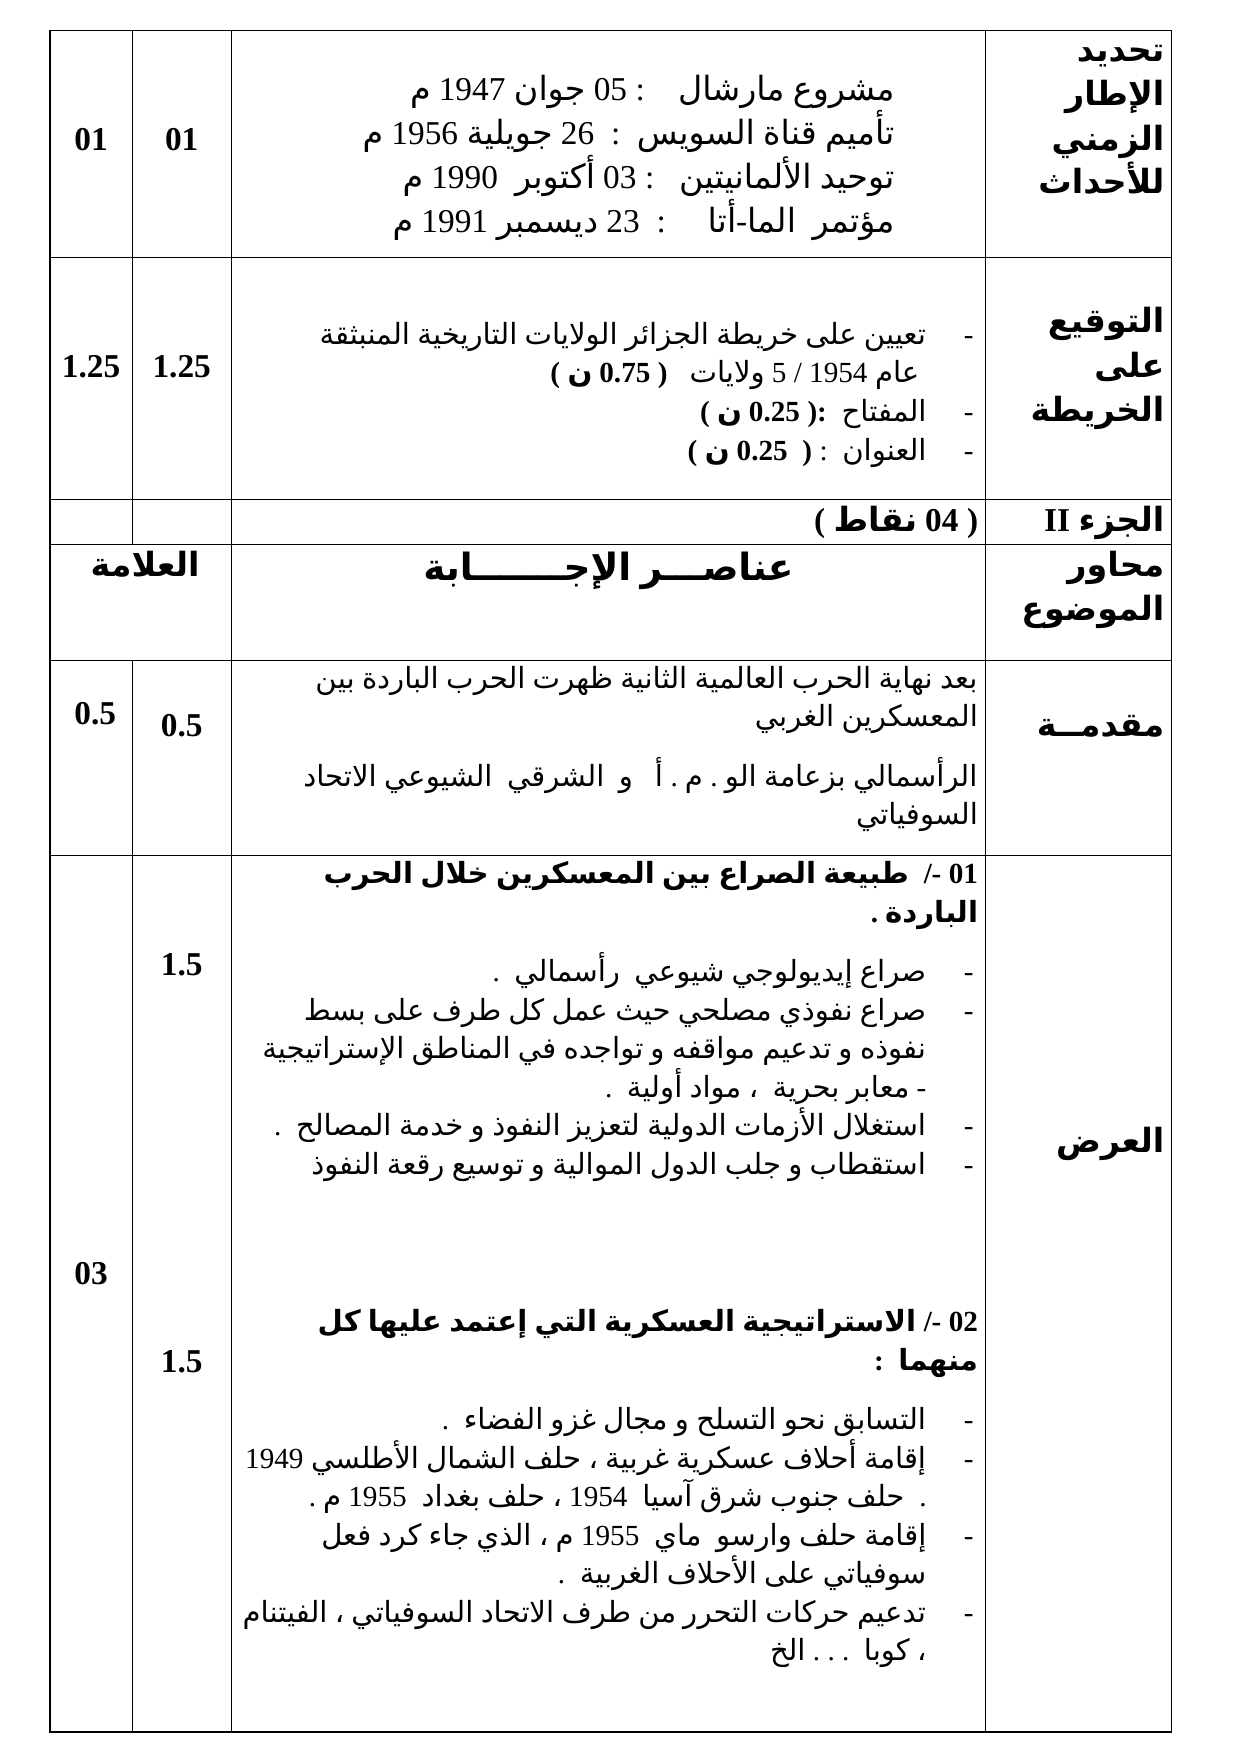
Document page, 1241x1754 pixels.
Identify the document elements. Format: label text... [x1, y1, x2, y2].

table_cell مشروع مارشال : 05 جوان 1947 م تأميم قناة السويس : 26 جويلية 1956 م توحيد الألمانيتين : 03 أكتوبر 1990 م مؤتمر الما-أتا : 23 ديسمبر 1991 م [232, 31, 985, 257]
table_cell [133, 500, 231, 544]
table_cell محاور الموضوع [986, 545, 1171, 660]
table_cell 01 [51, 31, 132, 257]
table_cell 0.5 [133, 661, 231, 855]
table_cell عناصـــر الإجـــــــابة [232, 545, 985, 660]
table_cell العرض [986, 856, 1171, 1731]
table_cell 01 [133, 31, 231, 257]
table_cell 01 -/ طبيعة الصراع بين المعسكرين خلال الحرب الباردة . صراع إيديولوجي شيوعي رأسمالي . صراع نفوذي مصلحي حيث عمل كل طرف على بسط نفوذه و تدعيم مواقفه و تواجده في المناطق الإستراتيجية - معابر بحرية ، مواد أولية . استغلال الأزمات الدولية لتعزيز النفوذ و خدمة المصالح . استقطاب و جلب الدول الموالية و توسيع رقعة النفوذ 02 -/ الاستراتيجية العسكرية التي إعتمد عليها كل منهما : التسابق نحو التسلح و مجال غزو الفضاء . إقامة أحلاف عسكرية غربية ، حلف الشمال الأطلسي 1949 . حلف جنوب شرق آسيا 1954 ، حلف بغداد 1955 م . إقامة حلف وارسو ماي 1955 م ، الذي جاء كرد فعل سوفياتي على الأحلاف الغربية . تدعيم حركات التحرر من طرف الاتحاد السوفياتي ، الفيتنام ، كوبا . . . الخ [232, 856, 985, 1731]
table_cell مقدمــة [986, 661, 1171, 855]
table_cell ( 04 نقاط ) [232, 500, 985, 544]
table_cell [51, 500, 132, 544]
table_cell تعيين على خريطة الجزائر الولايات التاريخية المنبثقة عام 1954 / 5 ولايات ( 0.75 ن ) المفتاح :( 0.25 ن ) العنوان : ( 0.25 ن ) [232, 258, 985, 499]
table_cell 0.5 [51, 661, 132, 855]
table_cell 1.25 [51, 258, 132, 499]
table_cell تحديد الإطار الزمني للأحداث [986, 31, 1171, 257]
table_cell 03 [51, 856, 132, 1731]
table_cell 1.25 [133, 258, 231, 499]
table_cell بعد نهاية الحرب العالمية الثانية ظهرت الحرب الباردة بين المعسكرين الغربي الرأسمالي بزعامة الو . م . أ و الشرقي الشيوعي الاتحاد السوفياتي [232, 661, 985, 855]
table_cell 1.5 1.5 [133, 856, 231, 1731]
table_cell التوقيع على الخريطة [986, 258, 1171, 499]
table_cell الجزء II [986, 500, 1171, 544]
table_cell العلامة [51, 545, 231, 660]
